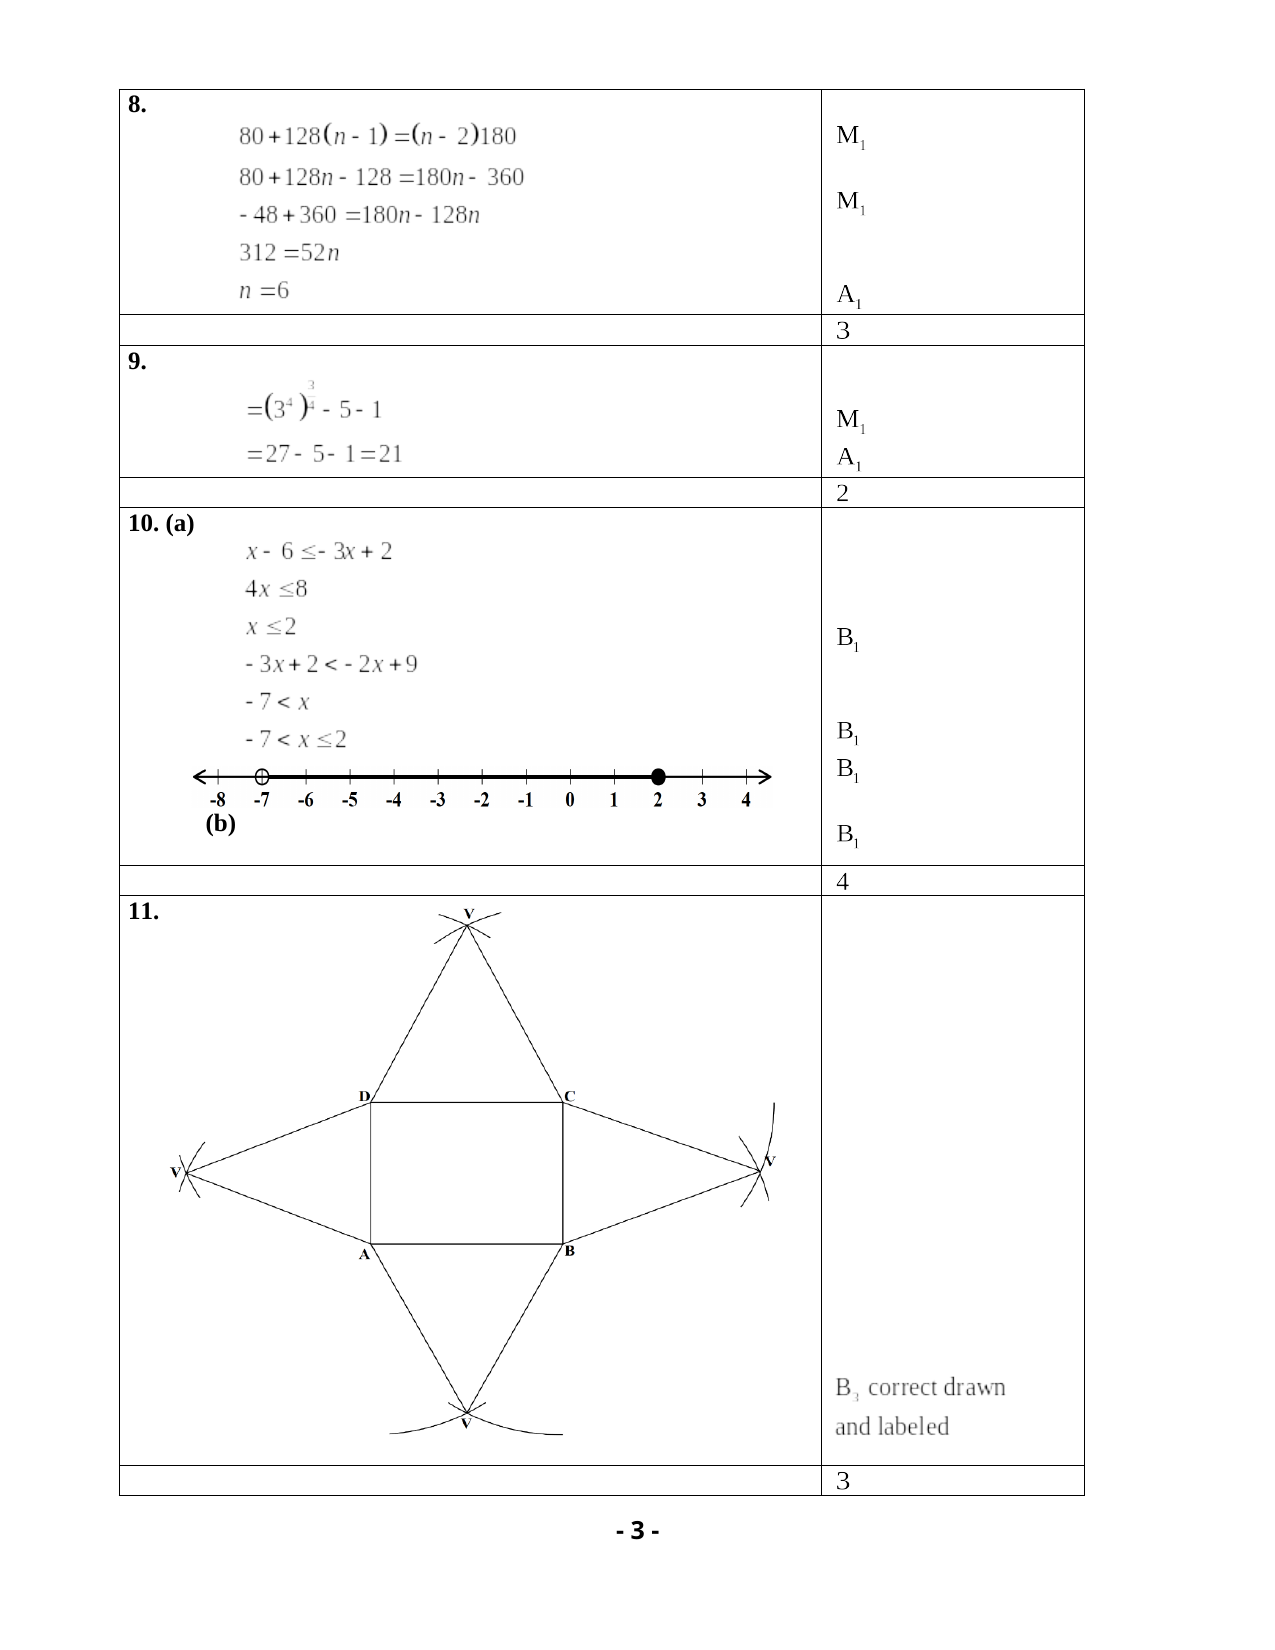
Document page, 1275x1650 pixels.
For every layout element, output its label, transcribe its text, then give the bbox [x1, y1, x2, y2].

table_cell [822, 90, 1084, 314]
table_cell [120, 1466, 821, 1495]
table_cell [822, 315, 1084, 345]
table_cell [822, 508, 1084, 865]
table_cell [822, 1466, 1084, 1495]
table_cell [120, 478, 821, 507]
table_cell (a) (b) [120, 508, 821, 865]
picture [168, 907, 777, 1436]
table_cell [120, 90, 821, 314]
table_cell [120, 896, 821, 1464]
table_cell [120, 315, 821, 345]
table_cell [822, 896, 1084, 1464]
table_cell [822, 346, 1084, 477]
picture [191, 766, 773, 808]
table_cell [822, 478, 1084, 507]
table_cell [120, 346, 821, 477]
table_cell [822, 866, 1084, 895]
table_cell [120, 866, 821, 895]
